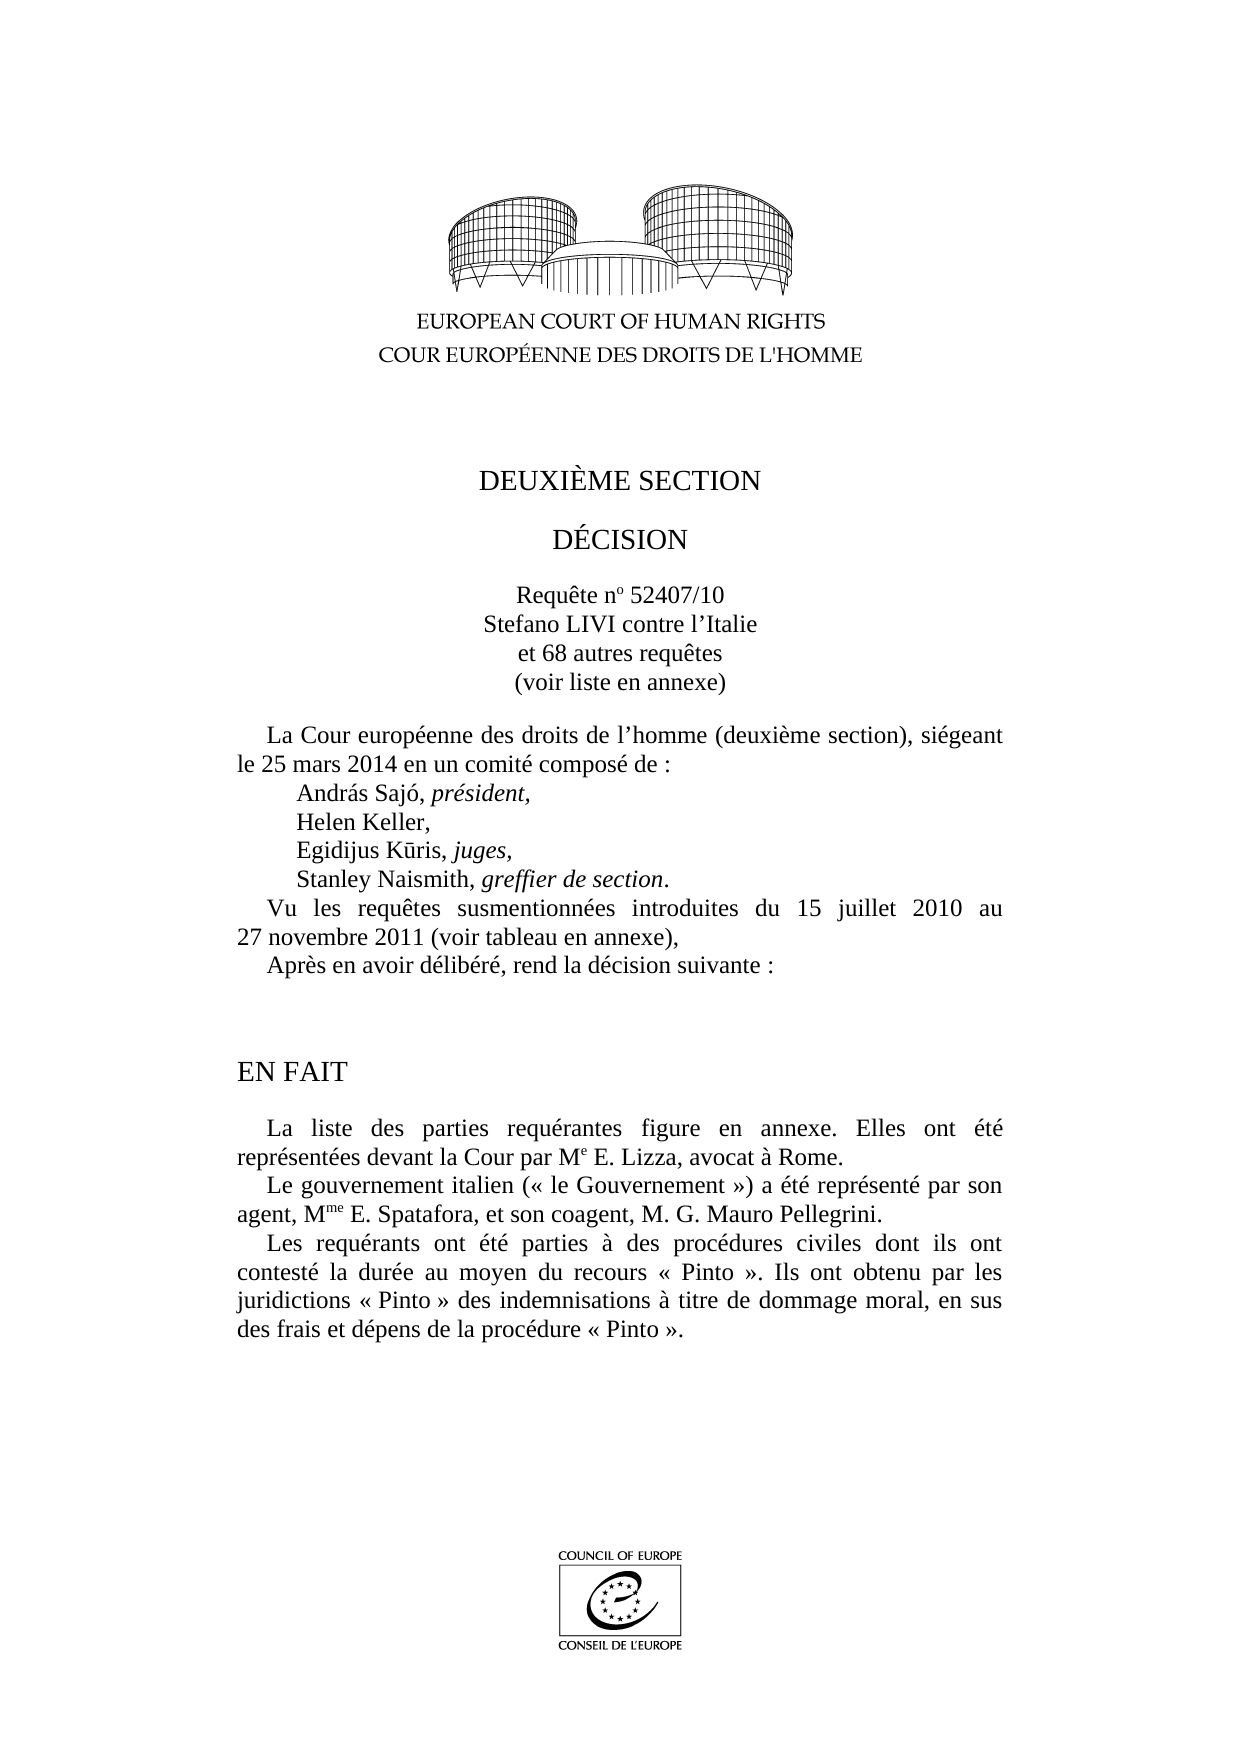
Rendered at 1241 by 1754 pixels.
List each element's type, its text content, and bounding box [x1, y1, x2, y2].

title DEUXIÈME SECTION [237, 463, 1003, 497]
title EN FAIT [237, 1054, 1003, 1088]
text La liste des parties requérantes figure en annexe. Elles ont été représentées devant la Cour par Me E. Lizza, avocat à Rome. [237, 1113, 1003, 1170]
text András Sajó, président, Helen Keller, Egidijus Kūris, juges, Stanley Naismith, greffier de section. [237, 778, 1003, 893]
text Après en avoir délibéré, rend la décision suivante : [237, 951, 1003, 979]
title DÉCISION [237, 522, 1003, 556]
text Les requérants ont été parties à des procédures civiles dont ils ont contesté la durée au moyen du recours « Pinto ». Ils ont obtenu par les juridictions « Pinto » des indemnisations à titre de dommage moral, en sus des frais et dépens de la procédure « Pinto ». [237, 1228, 1003, 1343]
picture [556, 1548, 684, 1651]
text La Cour européenne des droits de l’homme (deuxième section), siégeant le 25 mars 2014 en un comité composé de : [237, 721, 1003, 778]
picture [377, 177, 864, 378]
text Vu les requêtes susmentionnées introduites du 15 juillet 2010 au 27 novembre 2011 (voir tableau en annexe), [237, 893, 1003, 951]
title Requête no 52407/10 Stefano LIVI contre l’Italie et 68 autres requêtes (voir liste en annexe) [237, 581, 1003, 696]
text Le gouvernement italien (« le Gouvernement ») a été représenté par son agent, Mme E. Spatafora, et son coagent, M. G. Mauro Pellegrini. [237, 1170, 1003, 1228]
